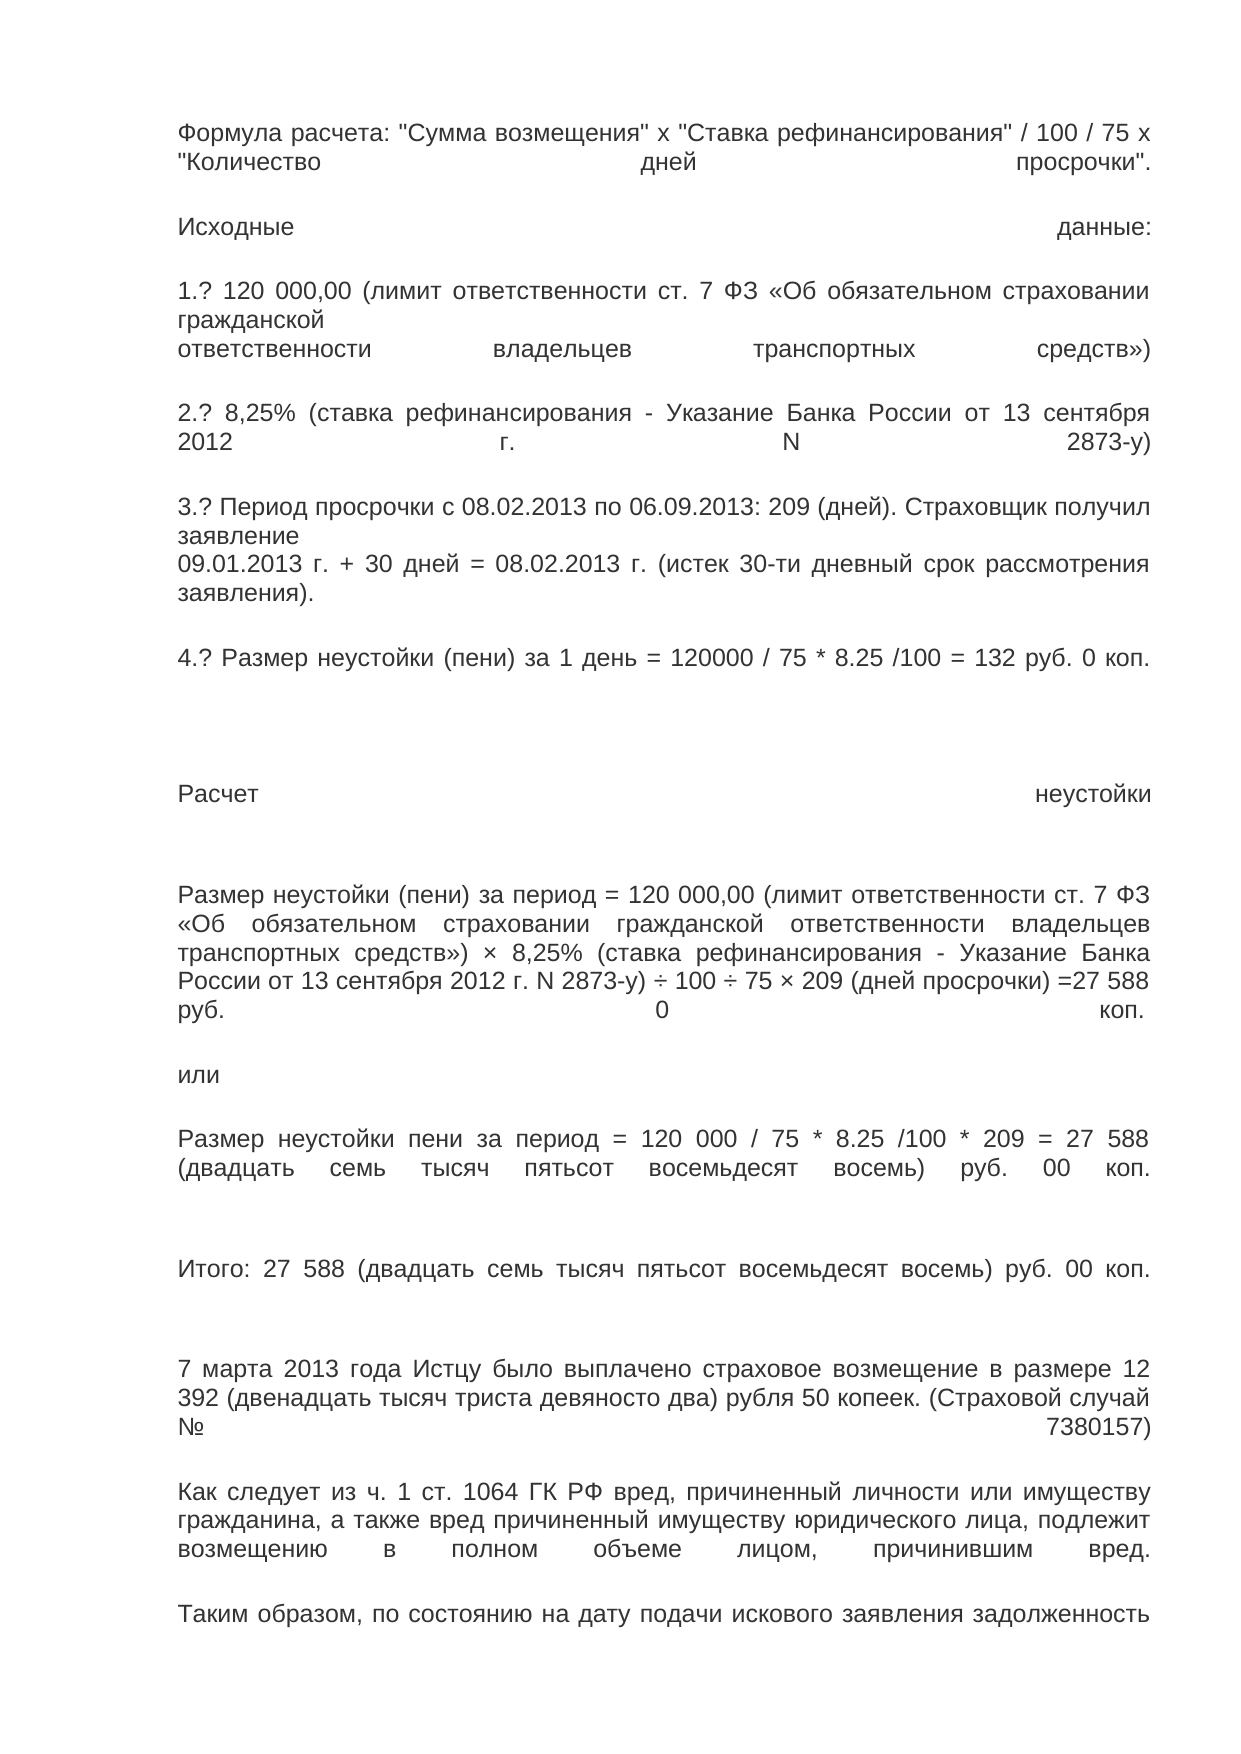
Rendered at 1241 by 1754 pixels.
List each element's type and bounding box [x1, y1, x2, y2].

text [177, 118, 1152, 1627]
